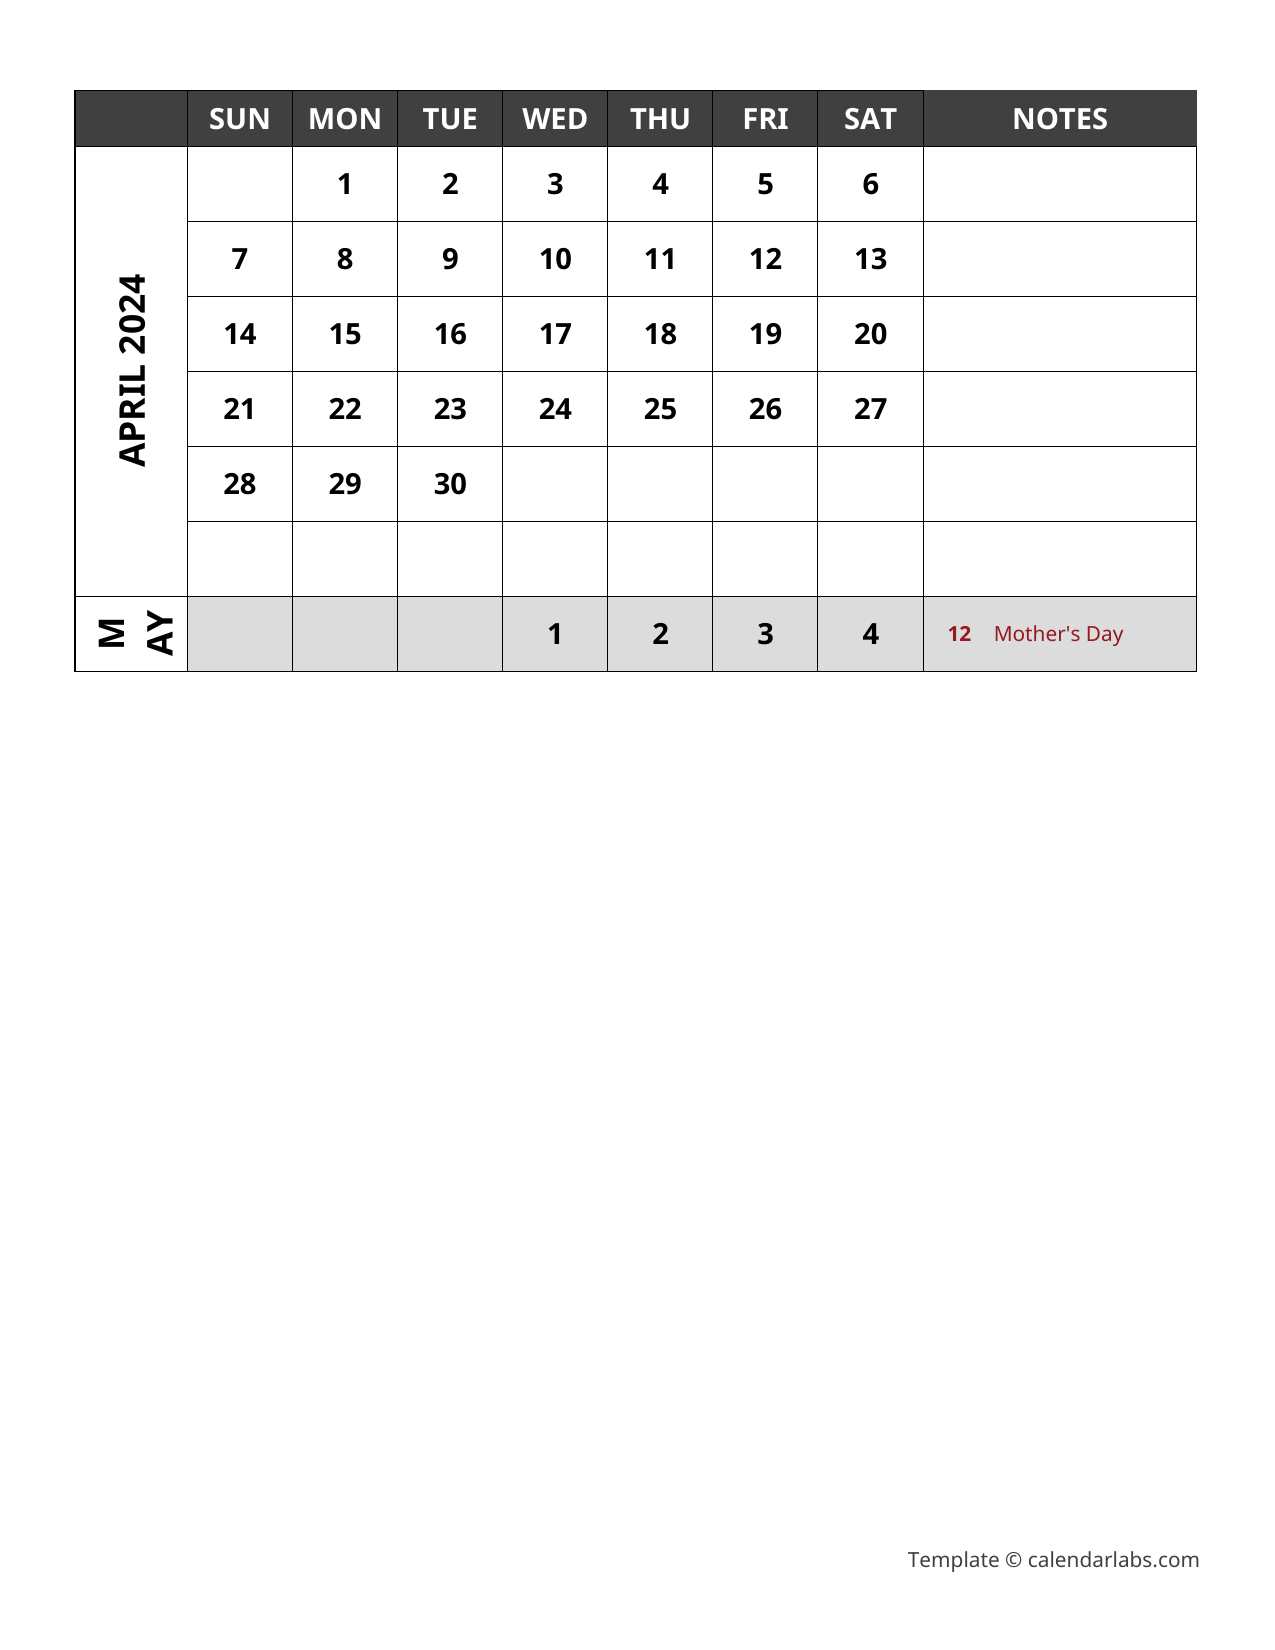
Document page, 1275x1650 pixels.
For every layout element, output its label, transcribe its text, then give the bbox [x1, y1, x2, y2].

table_cell 22 [293, 372, 397, 446]
table_cell [608, 522, 712, 596]
table_cell 30 [398, 447, 502, 521]
table_cell 1 [293, 147, 397, 221]
table_header THU [608, 91, 712, 146]
table_cell 17 [503, 297, 607, 371]
table_cell 10 [503, 222, 607, 296]
table_cell 16 [398, 297, 502, 371]
table_cell [982, 297, 1196, 371]
table_cell 19 [713, 297, 817, 371]
table_cell 18 [608, 297, 712, 371]
table_cell [188, 597, 292, 671]
table_cell 4 [608, 147, 712, 221]
table_cell 3 [503, 147, 607, 221]
table_cell [982, 522, 1196, 596]
table_cell 8 [293, 222, 397, 296]
table_cell 3 [713, 597, 817, 671]
table_cell 27 [818, 372, 923, 446]
table_cell [924, 147, 982, 221]
table_cell [982, 222, 1196, 296]
table_cell 6 [818, 147, 923, 221]
table_cell 11 [608, 222, 712, 296]
table_cell 20 [818, 297, 923, 371]
table_cell [293, 597, 397, 671]
table_cell [818, 522, 923, 596]
table_cell [398, 522, 502, 596]
table_header [76, 91, 187, 146]
table_cell 12 [713, 222, 817, 296]
table_cell 5 [713, 147, 817, 221]
table_cell [982, 447, 1196, 521]
table_cell [982, 372, 1196, 446]
table_cell [608, 447, 712, 521]
table_cell 28 [188, 447, 292, 521]
table_cell 25 [608, 372, 712, 446]
table_cell [503, 447, 607, 521]
table_cell [924, 372, 982, 446]
table_cell [398, 597, 502, 671]
table_cell [982, 147, 1196, 221]
table_cell [924, 297, 982, 371]
table_cell 9 [398, 222, 502, 296]
table_cell [818, 447, 923, 521]
table_cell APRIL 2024 [76, 147, 187, 596]
table_cell 26 [713, 372, 817, 446]
table_cell 7 [188, 222, 292, 296]
table_cell MAY 2024 [76, 597, 187, 671]
table_header MON [293, 91, 397, 146]
table_header FRI [713, 91, 817, 146]
table_cell 4 [818, 597, 923, 671]
table_cell 14 [188, 297, 292, 371]
table_cell [924, 447, 982, 521]
table_cell 15 [293, 297, 397, 371]
table_header TUE [398, 91, 502, 146]
table_header NOTES [924, 90, 1197, 146]
table_cell 2 [608, 597, 712, 671]
table_cell 12 [924, 597, 982, 671]
table_cell [713, 522, 817, 596]
table_cell [713, 447, 817, 521]
table_cell [293, 522, 397, 596]
table_cell [188, 522, 292, 596]
table_cell Mother's Day [982, 597, 1196, 671]
table_cell [188, 147, 292, 221]
table_cell [503, 522, 607, 596]
table_header SAT [818, 91, 923, 146]
table_header SUN [188, 91, 292, 146]
table_cell [924, 522, 982, 596]
table_cell 21 [188, 372, 292, 446]
table_cell 13 [818, 222, 923, 296]
table_cell 24 [503, 372, 607, 446]
table_header WED [503, 91, 607, 146]
table_cell [924, 222, 982, 296]
table_cell 23 [398, 372, 502, 446]
table_cell 29 [293, 447, 397, 521]
table_cell 1 [503, 597, 607, 671]
table_cell 2 [398, 147, 502, 221]
